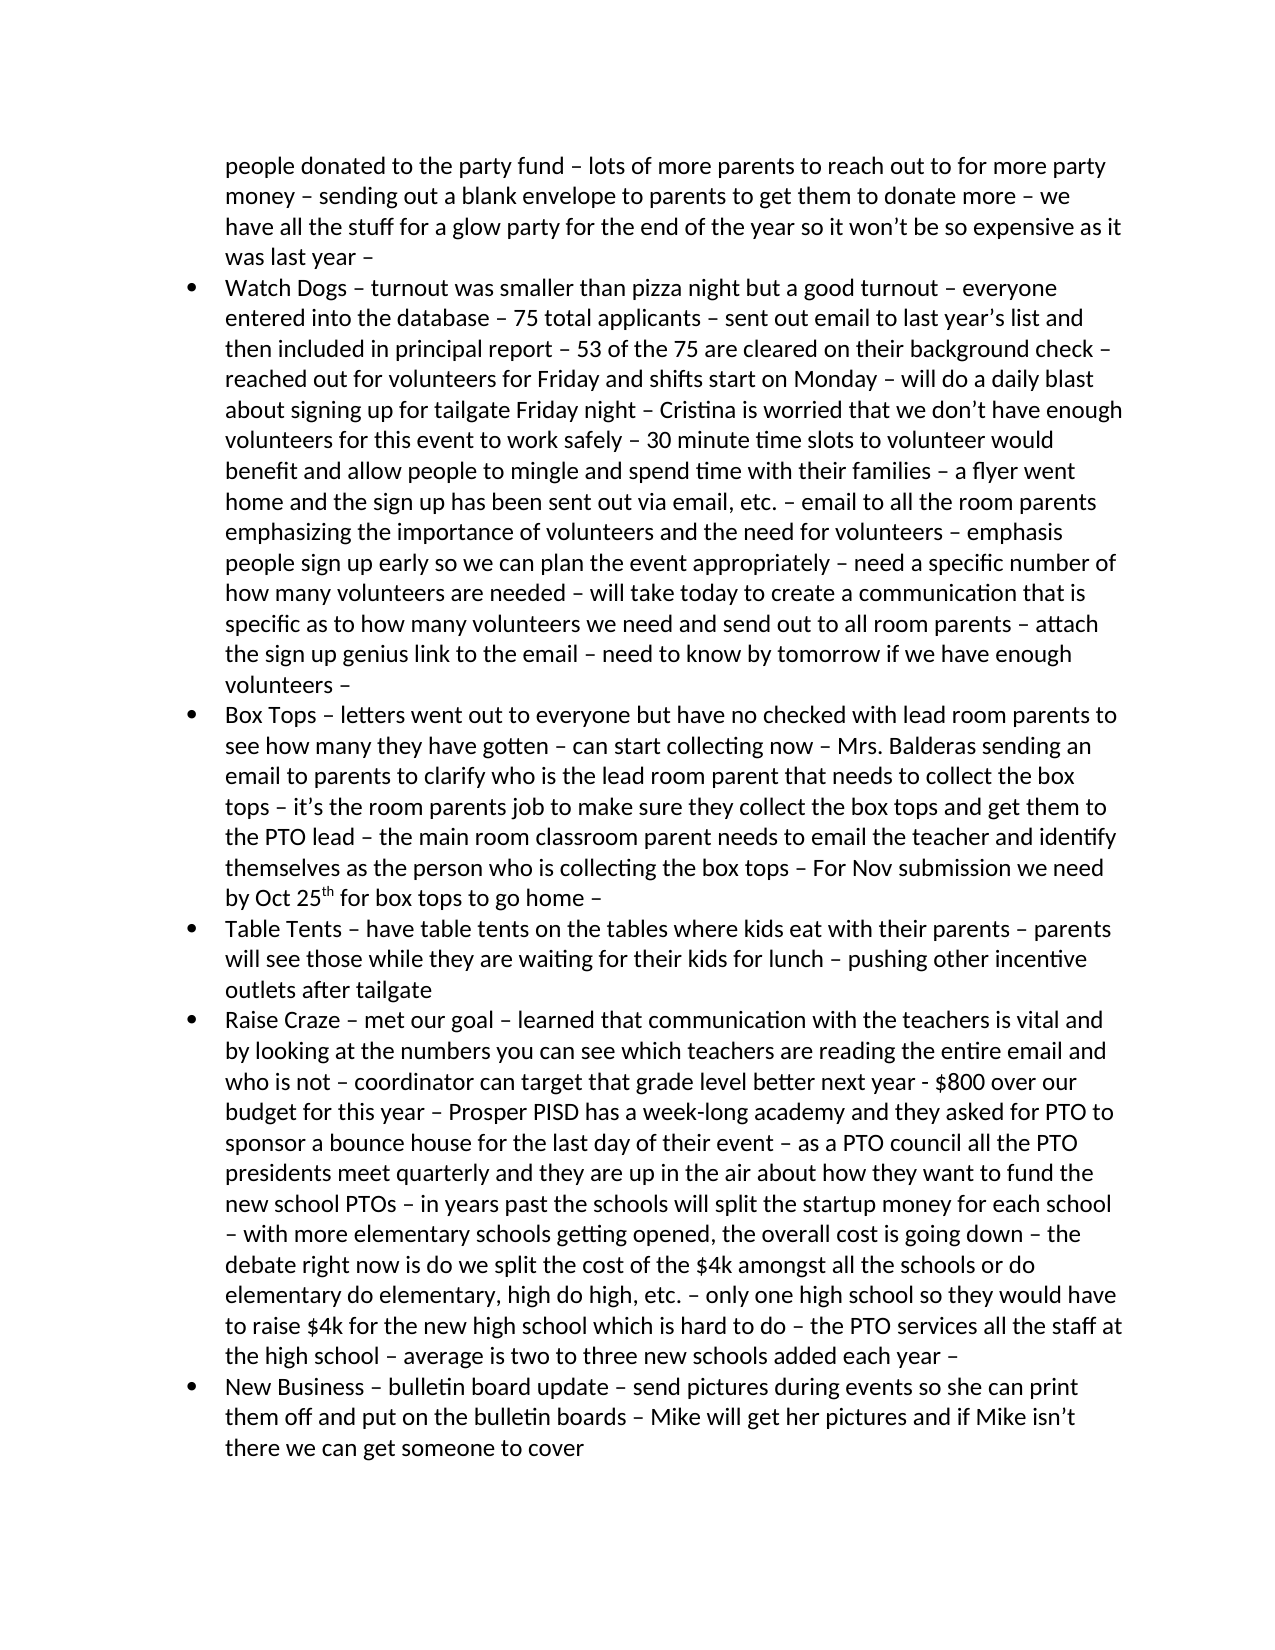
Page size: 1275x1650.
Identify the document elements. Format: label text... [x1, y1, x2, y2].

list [187, 150, 1125, 272]
list Raise Craze – met our goal – learned that communication with the teachers is vital and by looking at the numbers you can see which teachers are reading the entire email and who is not – coordinator can target that grade level better next year - $800 over our budget for this year – Prosper PISD has a week-long academy and they asked for PTO to sponsor a bounce house for the last day of their event – as a PTO council all the PTO presidents meet quarterly and they are up in the air about how they want to fund the new school PTOs – in years past the schools will split the startup money for each school – with more elementary schools getting opened, the overall cost is going down – the debate right now is do we split the cost of the $4k amongst all the schools or do elementary do elementary, high do high, etc. – only one high school so they would have to raise $4k for the new high school which is hard to do – the PTO services all the staff at the high school – average is two to three new schools added each year – [187, 1004, 1125, 1371]
list Watch Dogs – turnout was smaller than pizza night but a good turnout – everyone entered into the database – 75 total applicants – sent out email to last year’s list and then included in principal report – 53 of the 75 are cleared on their background check – reached out for volunteers for Friday and shifts start on Monday – will do a daily blast about signing up for tailgate Friday night – Cristina is worried that we don’t have enough volunteers for this event to work safely – 30 minute time slots to volunteer would benefit and allow people to mingle and spend time with their families – a flyer went home and the sign up has been sent out via email, etc. – email to all the room parents emphasizing the importance of volunteers and the need for volunteers – emphasis people sign up early so we can plan the event appropriately – need a specific number of how many volunteers are needed – will take today to create a communication that is specific as to how many volunteers we need and send out to all room parents – attach the sign up genius link to the email – need to know by tomorrow if we have enough volunteers – [187, 272, 1125, 699]
list Box Tops – letters went out to everyone but have no checked with lead room parents to see how many they have gotten – can start collecting now – Mrs. Balderas sending an email to parents to clarify who is the lead room parent that needs to collect the box tops – it’s the room parents job to make sure they collect the box tops and get them to the PTO lead – the main room classroom parent needs to email the teacher and identify themselves as the person who is collecting the box tops – For Nov submission we need by Oct 25th for box tops to go home – [187, 699, 1125, 913]
list Table Tents – have table tents on the tables where kids eat with their parents – parents will see those while they are waiting for their kids for lunch – pushing other incentive outlets after tailgate [187, 913, 1125, 1004]
list New Business – bulletin board update – send pictures during events so she can print them off and put on the bulletin boards – Mike will get her pictures and if Mike isn’t there we can get someone to cover [187, 1371, 1125, 1462]
